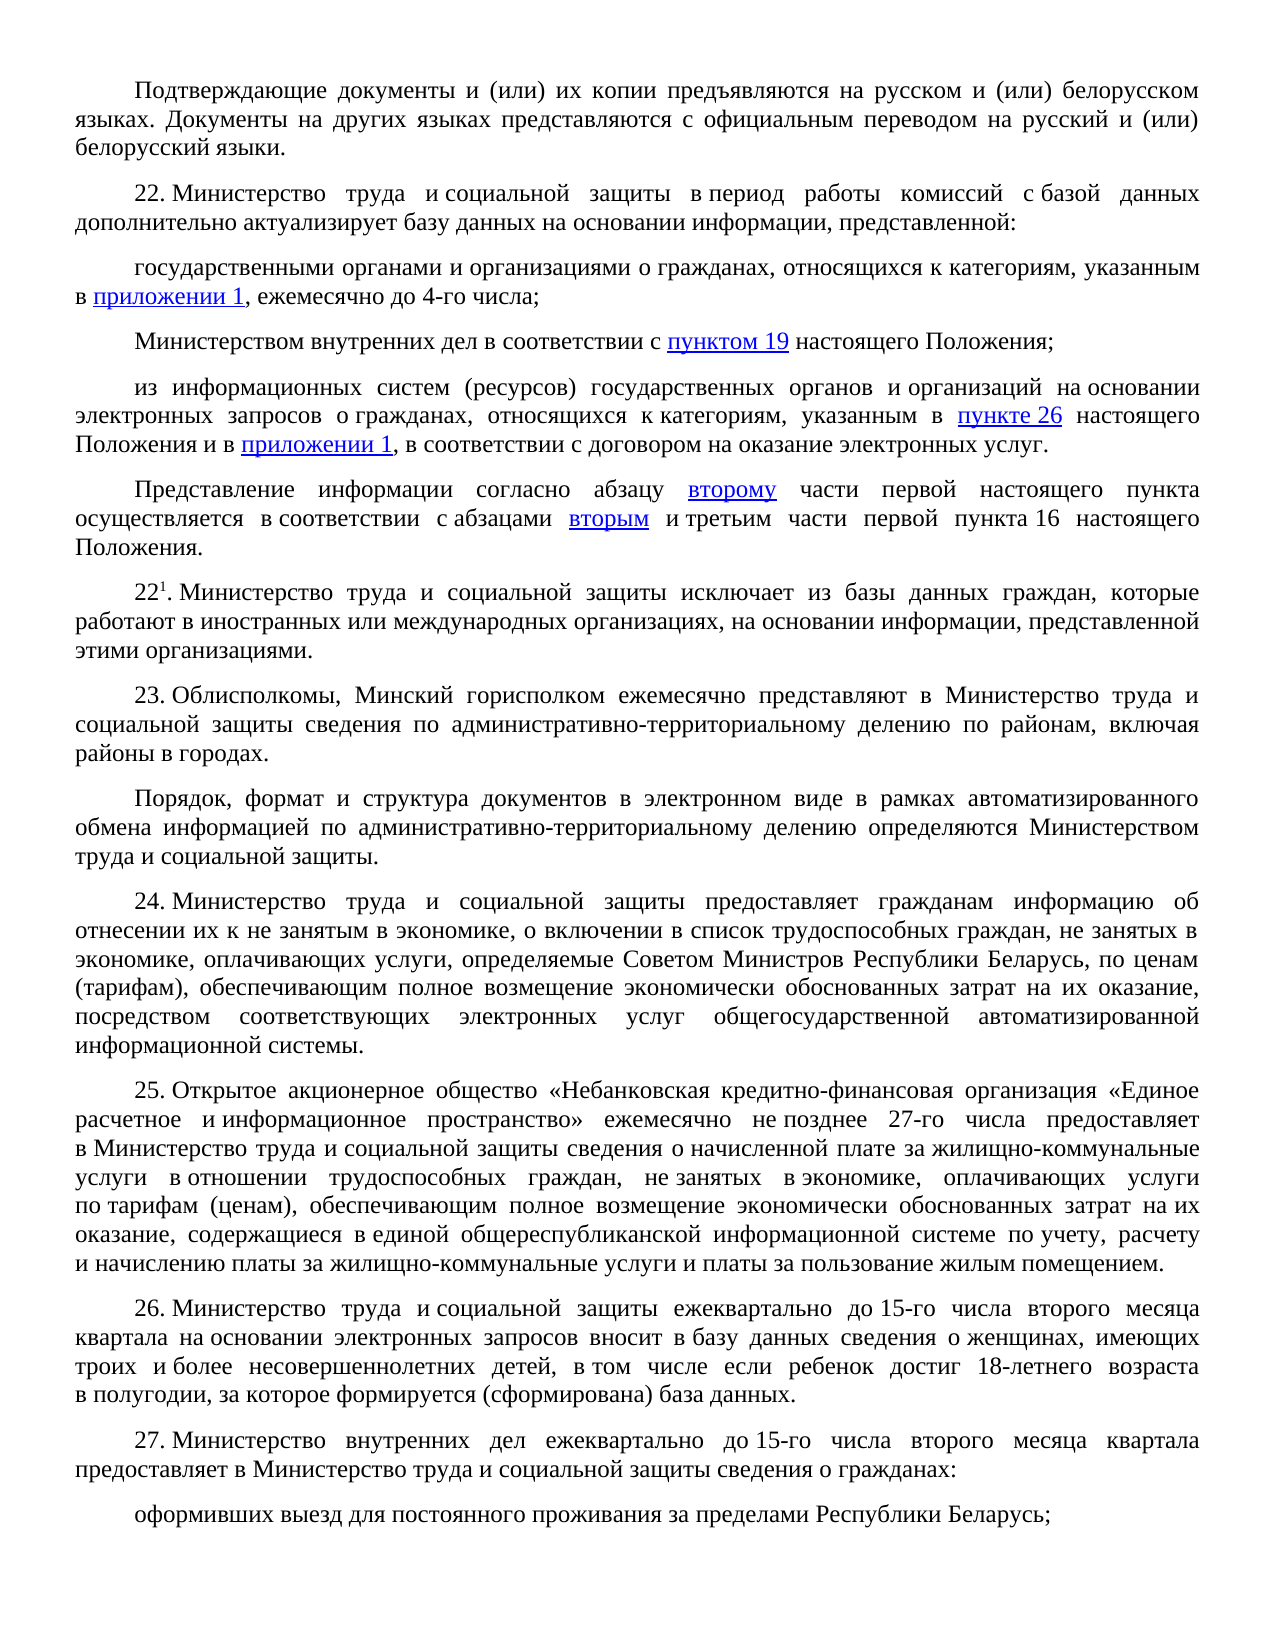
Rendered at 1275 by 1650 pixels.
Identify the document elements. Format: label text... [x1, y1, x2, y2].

text 22. Министерство труда и социальной защиты в период работы комиссий с базой данных дополнительно актуализирует базу данных на основании информации, представленной: [75, 178, 1200, 235]
text 25. Открытое акционерное общество «Небанковская кредитно-финансовая организация «Единое расчетное и информационное пространство» ежемесячно не позднее 27-го числа предоставляет в Министерство труда и социальной защиты сведения о начисленной плате за жилищно-коммунальные услуги в отношении трудоспособных граждан, не занятых в экономике, оплачивающих услуги по тарифам (ценам), обеспечивающим полное возмещение экономически обоснованных затрат на их оказание, содержащиеся в единой общереспубликанской информационной системе по учету, расчету и начислению платы за жилищно-коммунальные услуги и платы за пользование жилым помещением. [75, 1075, 1200, 1277]
text 221. Министерство труда и социальной защиты исключает из базы данных граждан, которые работают в иностранных или международных организациях, на основании информации, представленной этими организациями. [75, 577, 1200, 664]
text Подтверждающие документы и (или) их копии предъявляются на русском и (или) белорусском языках. Документы на других языках представляются с официальным переводом на русский и (или) белорусский языки. [75, 75, 1200, 161]
text 24. Министерство труда и социальной защиты предоставляет гражданам информацию об отнесении их к не занятым в экономике, о включении в список трудоспособных граждан, не занятых в экономике, оплачивающих услуги, определяемые Советом Министров Республики Беларусь, по ценам (тарифам), обеспечивающим полное возмещение экономически обоснованных затрат на их оказание, посредством соответствующих электронных услуг общегосударственной автоматизированной информационной системы. [75, 886, 1200, 1059]
text Порядок, формат и структура документов в электронном виде в рамках автоматизированного обмена информацией по административно-территориальному делению определяются Министерством труда и социальной защиты. [75, 783, 1200, 869]
text государственными органами и организациями о гражданах, относящихся к категориям, указанным в приложении 1, ежемесячно до 4-го числа; [75, 252, 1200, 309]
text 27. Министерство внутренних дел ежеквартально до 15-го числа второго месяца квартала предоставляет в Министерство труда и социальной защиты сведения о гражданах: [75, 1425, 1200, 1482]
text оформивших выезд для постоянного проживания за пределами Республики Беларусь; [75, 1499, 1200, 1528]
text из информационных систем (ресурсов) государственных органов и организаций на основании электронных запросов о гражданах, относящихся к категориям, указанным в пункте 26 настоящего Положения и в приложении 1, в соответствии с договором на оказание электронных услуг. [75, 372, 1200, 458]
text 23. Облисполкомы, Минский горисполком ежемесячно представляют в Министерство труда и социальной защиты сведения по административно-территориальному делению по районам, включая районы в городах. [75, 680, 1200, 767]
text Министерством внутренних дел в соответствии с пунктом 19 настоящего Положения; [75, 326, 1200, 355]
text Представление информации согласно абзацу второму части первой настоящего пункта осуществляется в соответствии с абзацами вторым и третьим части первой пункта 16 настоящего Положения. [75, 474, 1200, 561]
text 26. Министерство труда и социальной защиты ежеквартально до 15-го числа второго месяца квартала на основании электронных запросов вносит в базу данных сведения о женщинах, имеющих троих и более несовершеннолетних детей, в том числе если ребенок достиг 18-летнего возраста в полугодии, за которое формируется (сформирована) база данных. [75, 1293, 1200, 1408]
